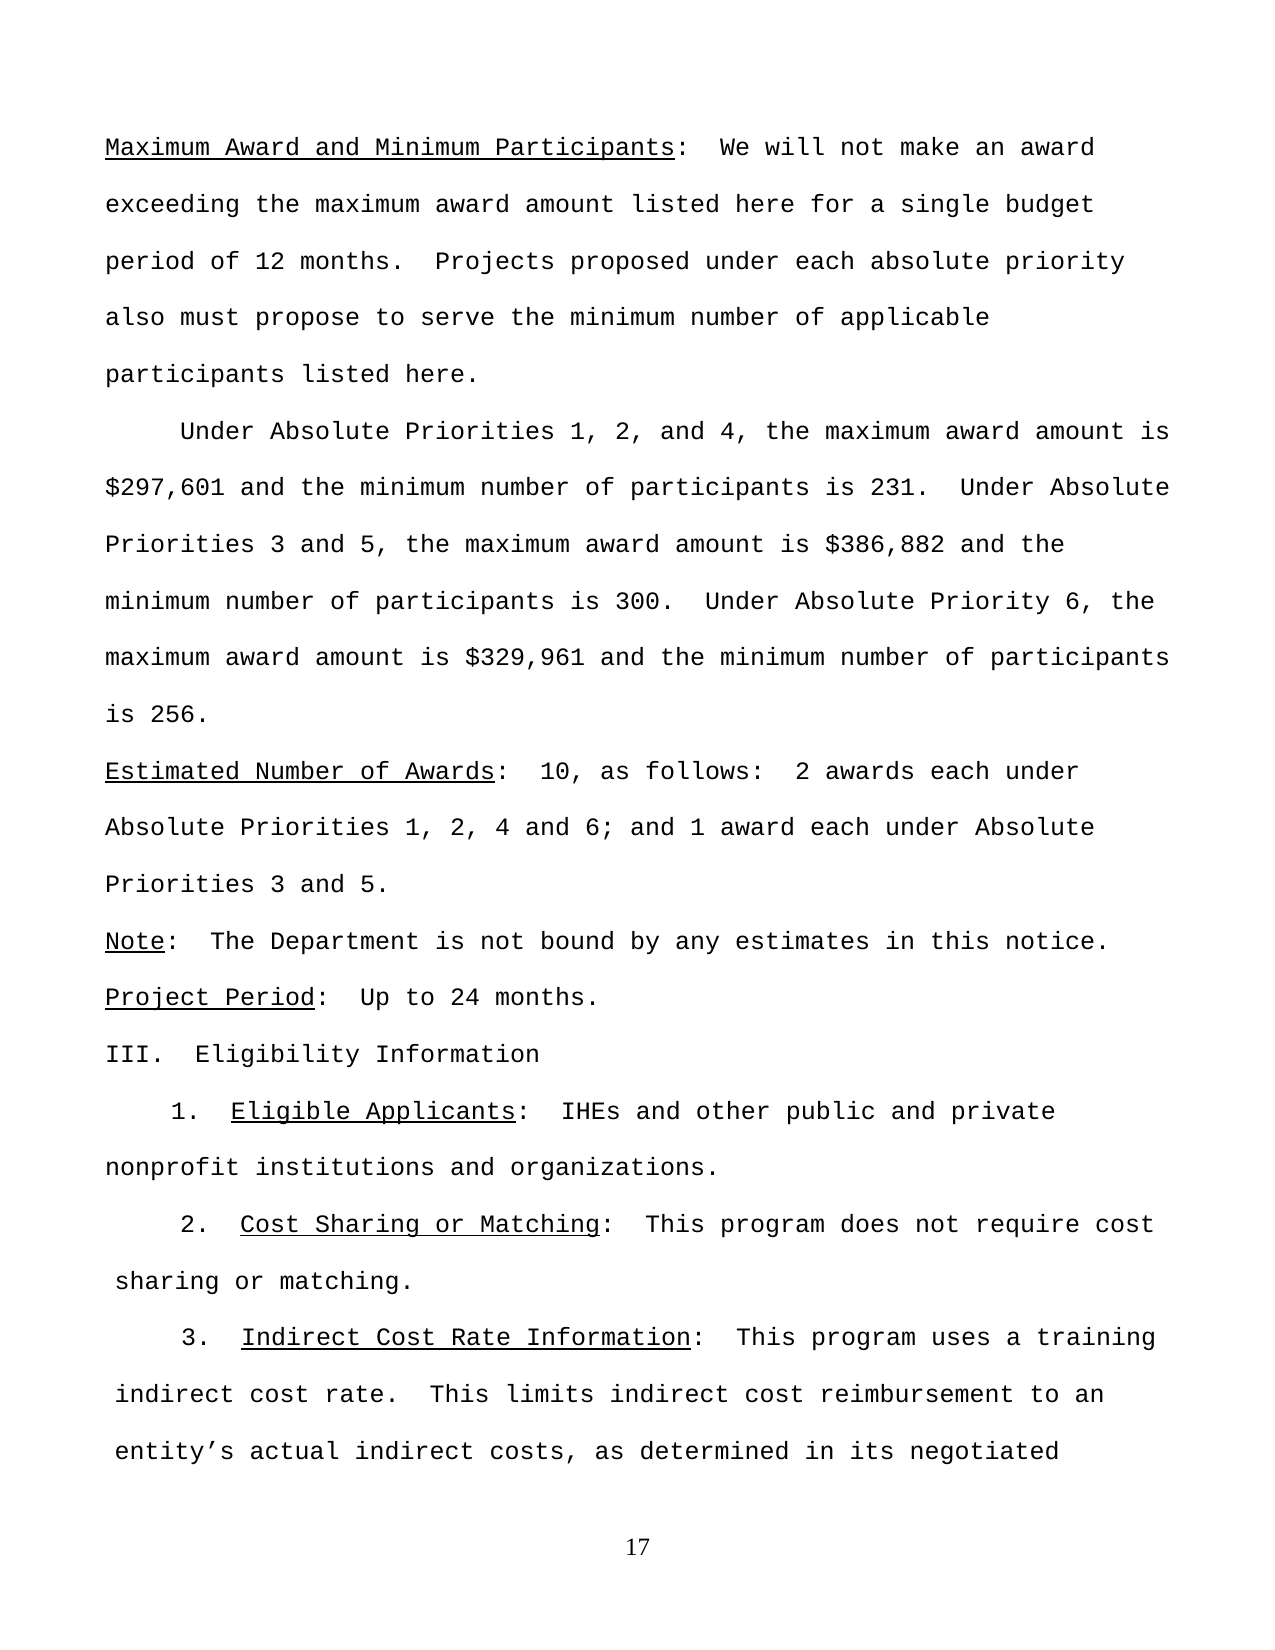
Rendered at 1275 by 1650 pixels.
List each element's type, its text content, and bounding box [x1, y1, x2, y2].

text 1. Eligible Applicants: IHEs and other public and private nonprofit institutions and organizations. [105, 1098, 1170, 1183]
text Project Period: Up to 24 months. [105, 985, 1170, 1013]
text Note: The Department is not bound by any estimates in this notice. [105, 928, 1170, 957]
text Under Absolute Priorities 1, 2, and 4, the maximum award amount is $297,601 and the minimum number of participants is 231. Under Absolute Priorities 3 and 5, the maximum award amount is $386,882 and the minimum number of participants is 300. Under Absolute Priority 6, the maximum award amount is $329,961 and the minimum number of participants is 256. [105, 418, 1170, 730]
text Maximum Award and Minimum Participants: We will not make an award exceeding the maximum award amount listed here for a single budget period of 12 months. Projects proposed under each absolute priority also must propose to serve the minimum number of applicable participants listed here. [105, 135, 1170, 390]
text Estimated Number of Awards: 10, as follows: 2 awards each under Absolute Priorities 1, 2, 4 and 6; and 1 award each under Absolute Priorities 3 and 5. [105, 758, 1170, 900]
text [114, 1325, 1170, 1467]
text 2. Cost Sharing or Matching: This program does not require cost sharing or matching. [114, 1212, 1170, 1297]
text III. Eligibility Information [105, 1042, 1170, 1070]
